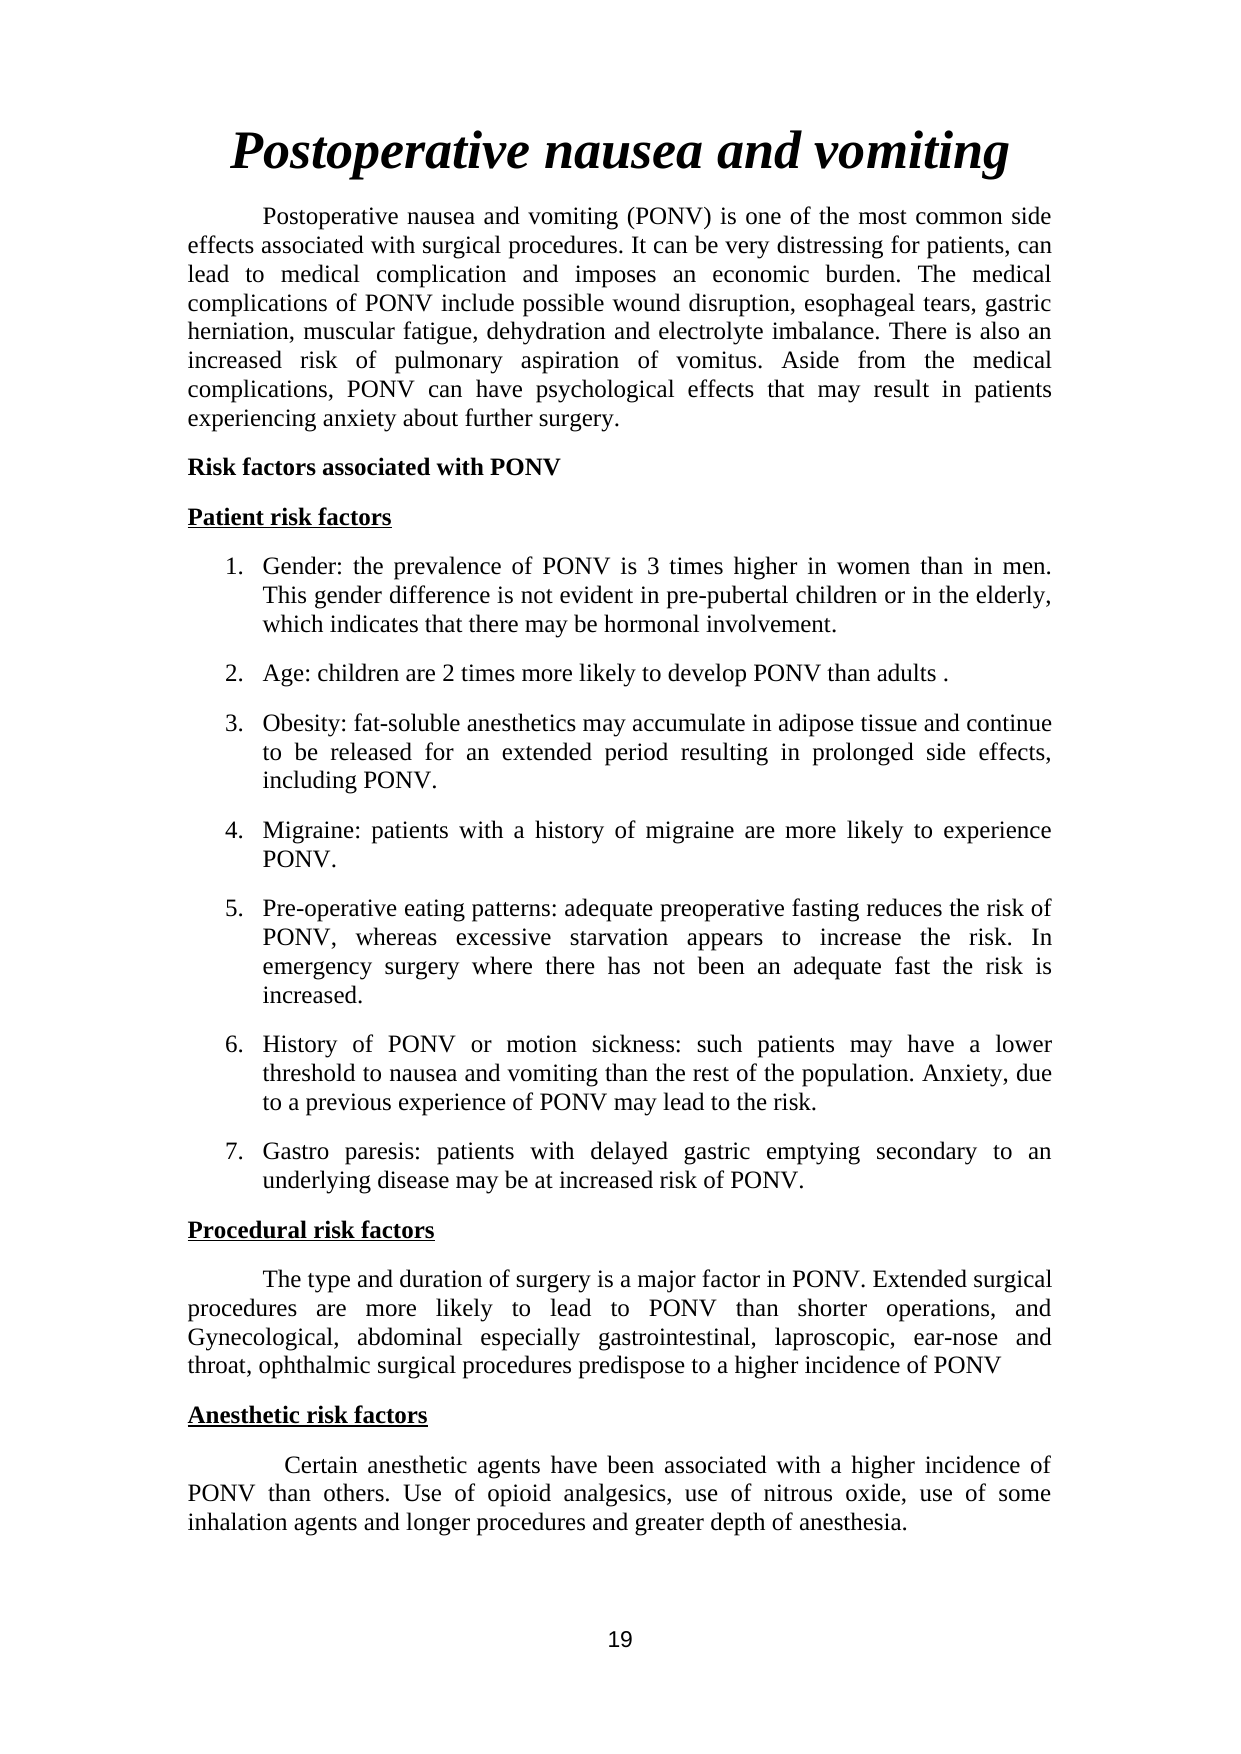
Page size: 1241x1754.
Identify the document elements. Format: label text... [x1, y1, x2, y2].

text Risk factors associated with PONV [187, 452, 1053, 481]
text Postoperative nausea and vomiting (PONV) is one of the most common side effects associated with surgical procedures. It can be very distressing for patients, can lead to medical complication and imposes an economic burden. The medical complications of PONV include possible wound disruption, esophageal tears, gastric herniation, muscular fatigue, dehydration and electrolyte imbalance. There is also an increased risk of pulmonary aspiration of vomitus. Aside from the medical complications, PONV can have psychological effects that may result in patients experiencing anxiety about further surgery. [187, 201, 1053, 431]
text Postoperative nausea and vomiting [187, 118, 1053, 181]
list Gastro paresis: patients with delayed gastric emptying secondary to an underlying disease may be at increased risk of PONV. [225, 1136, 1053, 1194]
text Certain anesthetic agents have been associated with a higher incidence of PONV than others. Use of opioid analgesics, use of nitrous oxide, use of some inhalation agents and longer procedures and greater depth of anesthesia. [187, 1450, 1053, 1536]
list Gender: the prevalence of PONV is 3 times higher in women than in men. This gender difference is not evident in pre-pubertal children or in the elderly, which indicates that there may be hormonal involvement. [225, 551, 1053, 638]
list Age: children are 2 times more likely to develop PONV than adults . [225, 658, 1053, 687]
text Anesthetic risk factors [187, 1400, 1053, 1429]
list History of PONV or motion sickness: such patients may have a lower threshold to nausea and vomiting than the rest of the population. Anxiety, due to a previous experience of PONV may lead to the risk. [225, 1029, 1053, 1116]
text Procedural risk factors [187, 1215, 1053, 1243]
list Migraine: patients with a history of migraine are more likely to experience PONV. [225, 815, 1053, 873]
list Obesity: fat-soluble anesthetics may accumulate in adipose tissue and continue to be released for an extended period resulting in prolonged side effects, including PONV. [225, 708, 1053, 794]
list Pre-operative eating patterns: adequate preoperative fasting reduces the risk of PONV, whereas excessive starvation appears to increase the risk. In emergency surgery where there has not been an adequate fast the risk is increased. [225, 893, 1053, 1008]
text Patient risk factors [187, 502, 1053, 531]
text The type and duration of surgery is a major factor in PONV. Extended surgical procedures are more likely to lead to PONV than shorter operations, and Gynecological, abdominal especially gastrointestinal, laproscopic, ear-nose and throat, ophthalmic surgical procedures predispose to a higher incidence of PONV [187, 1264, 1053, 1379]
